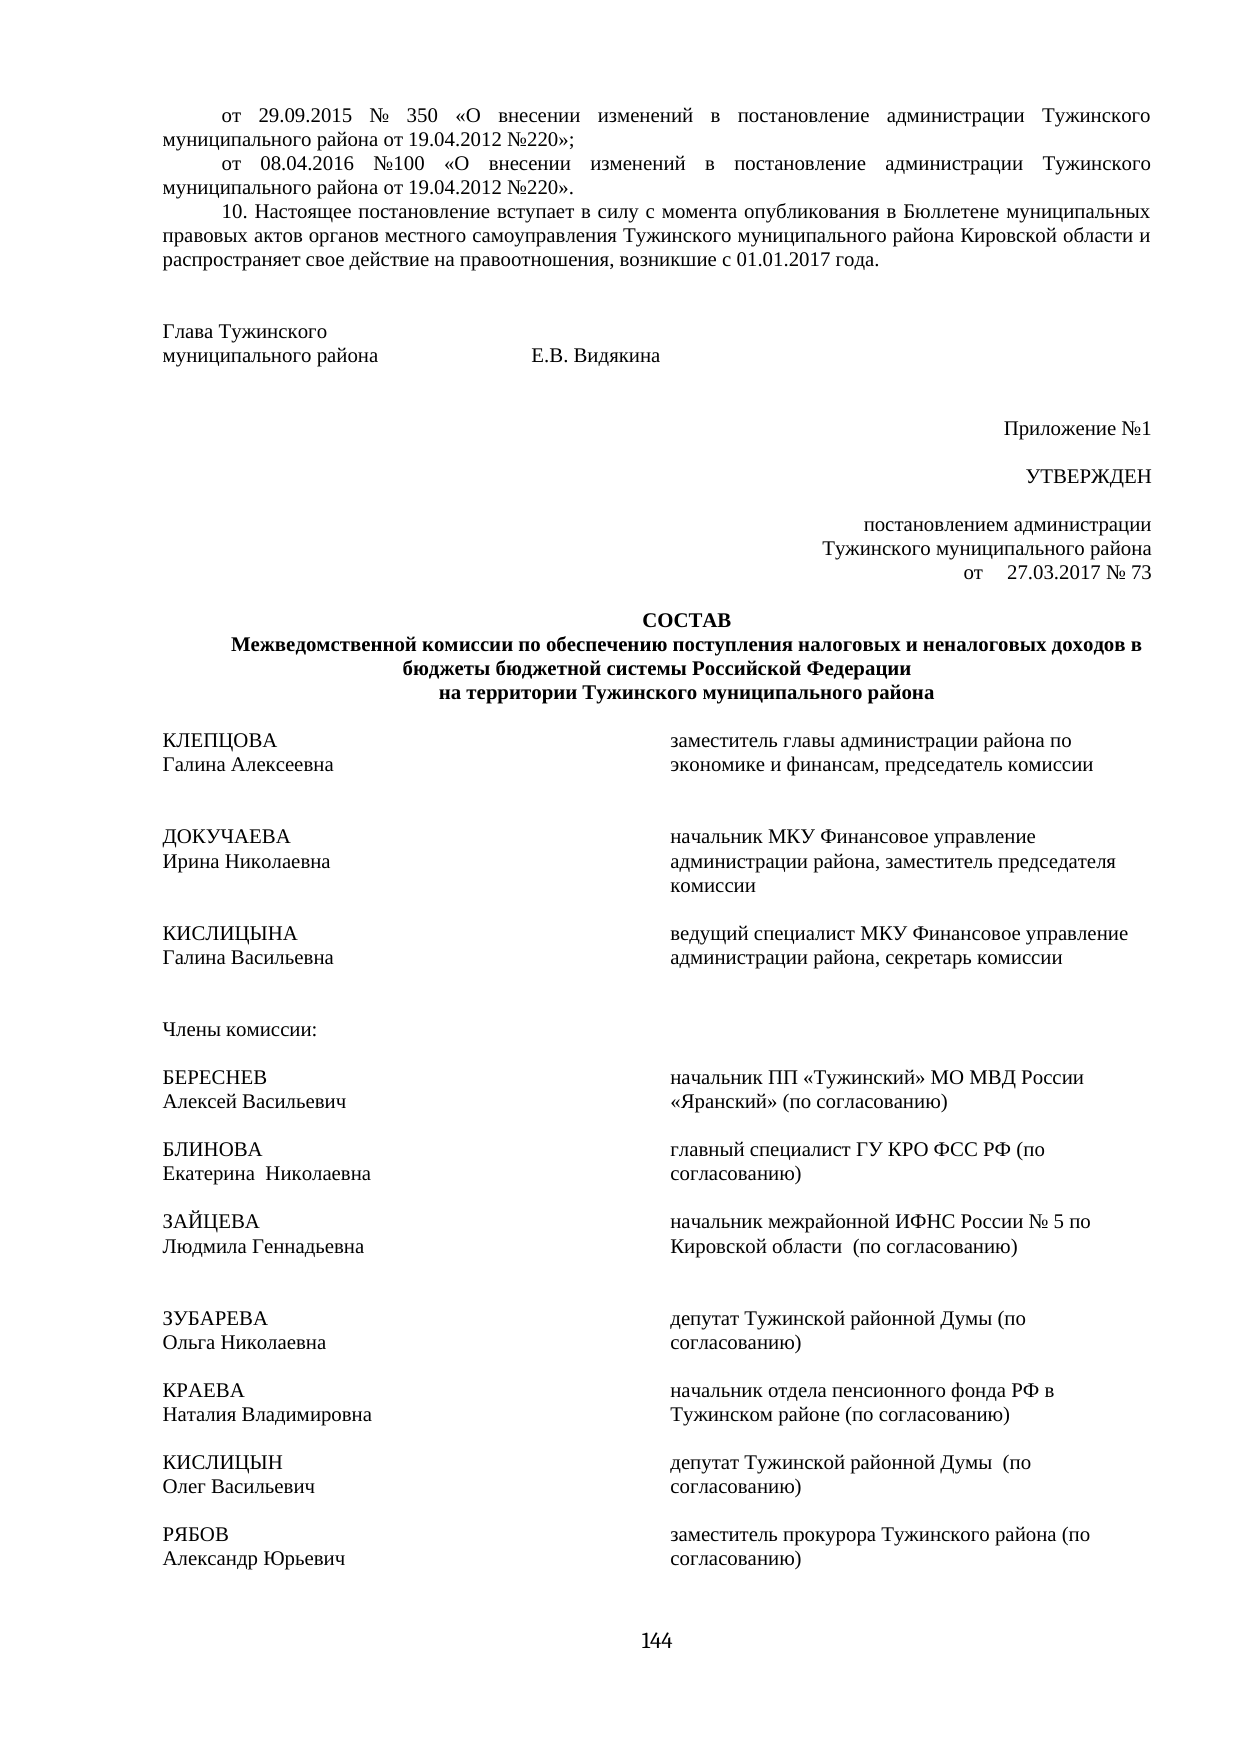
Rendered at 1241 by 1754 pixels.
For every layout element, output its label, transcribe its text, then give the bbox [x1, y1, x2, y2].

text от 29.09.2015 № 350 «О внесении изменений в постановление администрации Тужинского муниципального района от 19.04.2012 №220»; [162, 103, 1152, 151]
text постановлением администрации Тужинского муниципального района [783, 512, 1152, 560]
text на территории Тужинского муниципального района [162, 680, 1152, 704]
text 10. Настоящее постановление вступает в силу с момента опубликования в Бюллетене муниципальных правовых актов органов местного самоуправления Тужинского муниципального района Кировской области и распространяет свое действие на правоотношения, возникшие с 01.01.2017 года. [162, 199, 1152, 271]
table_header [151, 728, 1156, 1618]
text от 08.04.2016 №100 «О внесении изменений в постановление администрации Тужинского муниципального района от 19.04.2012 №220». [162, 151, 1152, 199]
text УТВЕРЖДЕН [783, 463, 1152, 488]
text Глава Тужинского [162, 319, 1152, 343]
text Межведомственной комиссии по обеспечению поступления налоговых и неналоговых доходов в бюджеты бюджетной системы Российской Федерации [162, 632, 1152, 680]
text муниципального района Е.В. Видякина [162, 343, 1152, 367]
text Приложение №1 [783, 415, 1152, 439]
text СОСТАВ [162, 608, 1152, 632]
text от 27.03.2017 № 73 [783, 560, 1152, 584]
